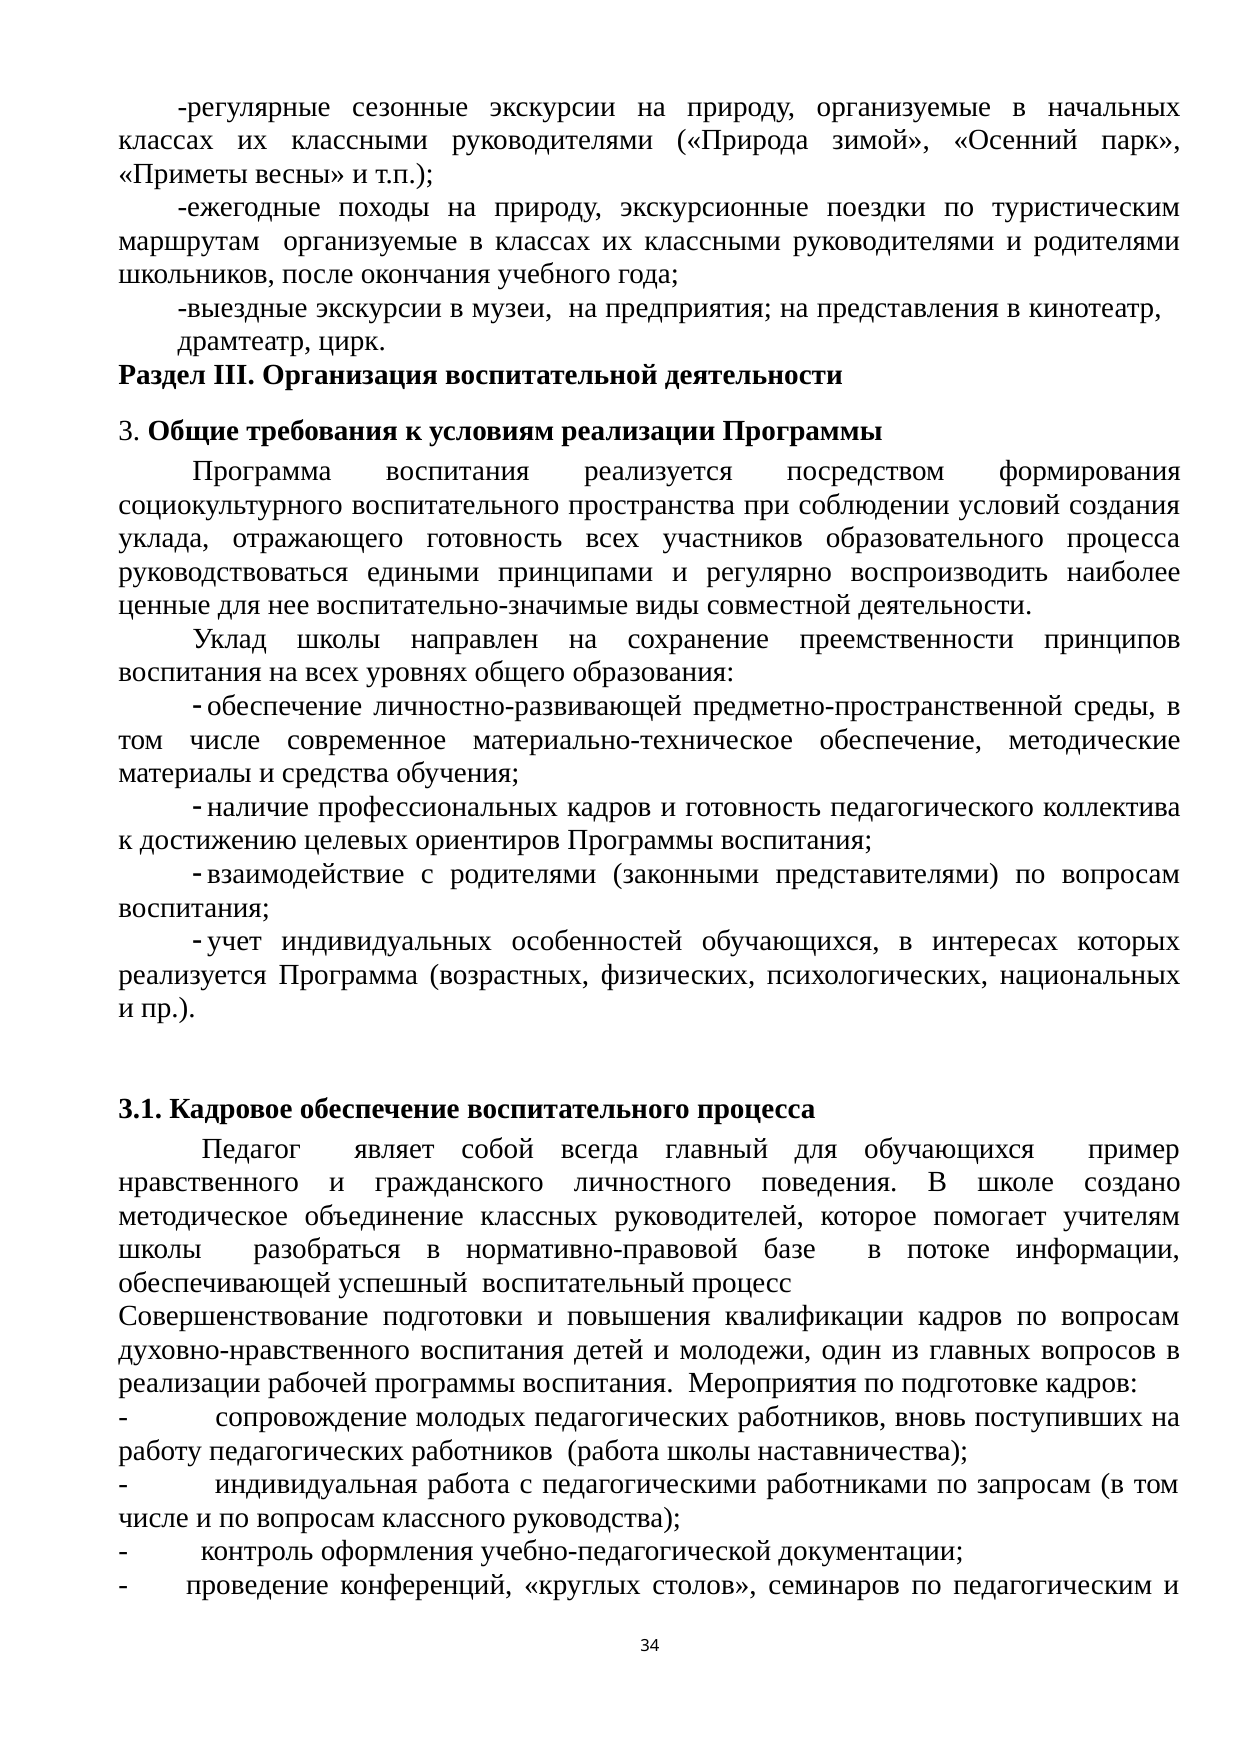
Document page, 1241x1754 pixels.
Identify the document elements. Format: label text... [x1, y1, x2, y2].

list учет индивидуальных особенностей обучающихся, в интересах которых реализуется Программа (возрастных, физических, психологических, национальных и пр.). [118, 923, 1181, 1024]
text Педагог являет собой всегда главный для обучающихся пример нравственного и гражданского личностного поведения. В школе создано методическое объединение классных руководителей, которое помогает учителям школы разобраться в нормативно-правовой базе в потоке информации, обеспечивающей успешный воспитательный процесс [118, 1131, 1181, 1298]
list взаимодействие с родителями (законными представителями) по вопросам воспитания; [118, 856, 1181, 923]
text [118, 1567, 1181, 1600]
subtitle 3. Общие требования к условиям реализации Программы [118, 413, 1181, 447]
text Программа воспитания реализуется посредством формирования социокультурного воспитательного пространства при соблюдении условий создания уклада, отражающего готовность всех участников образовательного процесса руководствоваться едиными принципами и регулярно воспроизводить наиболее ценные для нее воспитательно-значимые виды совместной деятельности. [118, 453, 1181, 621]
list обеспечение личностно-развивающей предметно-пространственной среды, в том числе современное материально-техническое обеспечение, методические материалы и средства обучения; [118, 688, 1181, 789]
text - индивидуальная работа с педагогическими работниками по запросам (в том числе и по вопросам классного руководства); [118, 1466, 1181, 1533]
text - сопровождение молодых педагогических работников, вновь поступивших на работу педагогических работников (работа школы наставничества); [118, 1399, 1181, 1466]
subtitle Раздел III. Организация воспитательной деятельности [118, 357, 1181, 391]
text -регулярные сезонные экскурсии на природу, организуемые в начальных классах их классными руководителями («Природа зимой», «Осенний парк», «Приметы весны» и т.п.); [118, 89, 1181, 189]
list -выездные экскурсии в музеи, на предприятия; на представления в кинотеатр, драмтеатр, цирк. [177, 290, 1163, 357]
text Совершенствование подготовки и повышения квалификации кадров по вопросам духовно-нравственного воспитания детей и молодежи, один из главных вопросов в реализации рабочей программы воспитания. Мероприятия по подготовке кадров: [118, 1298, 1181, 1399]
text -ежегодные походы на природу, экскурсионные поездки по туристическим маршрутам организуемые в классах их классными руководителями и родителями школьников, после окончания учебного года; [118, 189, 1181, 290]
subtitle 3.1. Кадровое обеспечение воспитательного процесса [118, 1091, 1181, 1124]
text - контроль оформления учебно-педагогической документации; [118, 1533, 1181, 1567]
list наличие профессиональных кадров и готовность педагогического коллектива к достижению целевых ориентиров Программы воспитания; [118, 789, 1181, 856]
text Уклад школы направлен на сохранение преемственности принципов воспитания на всех уровнях общего образования: [118, 621, 1181, 688]
